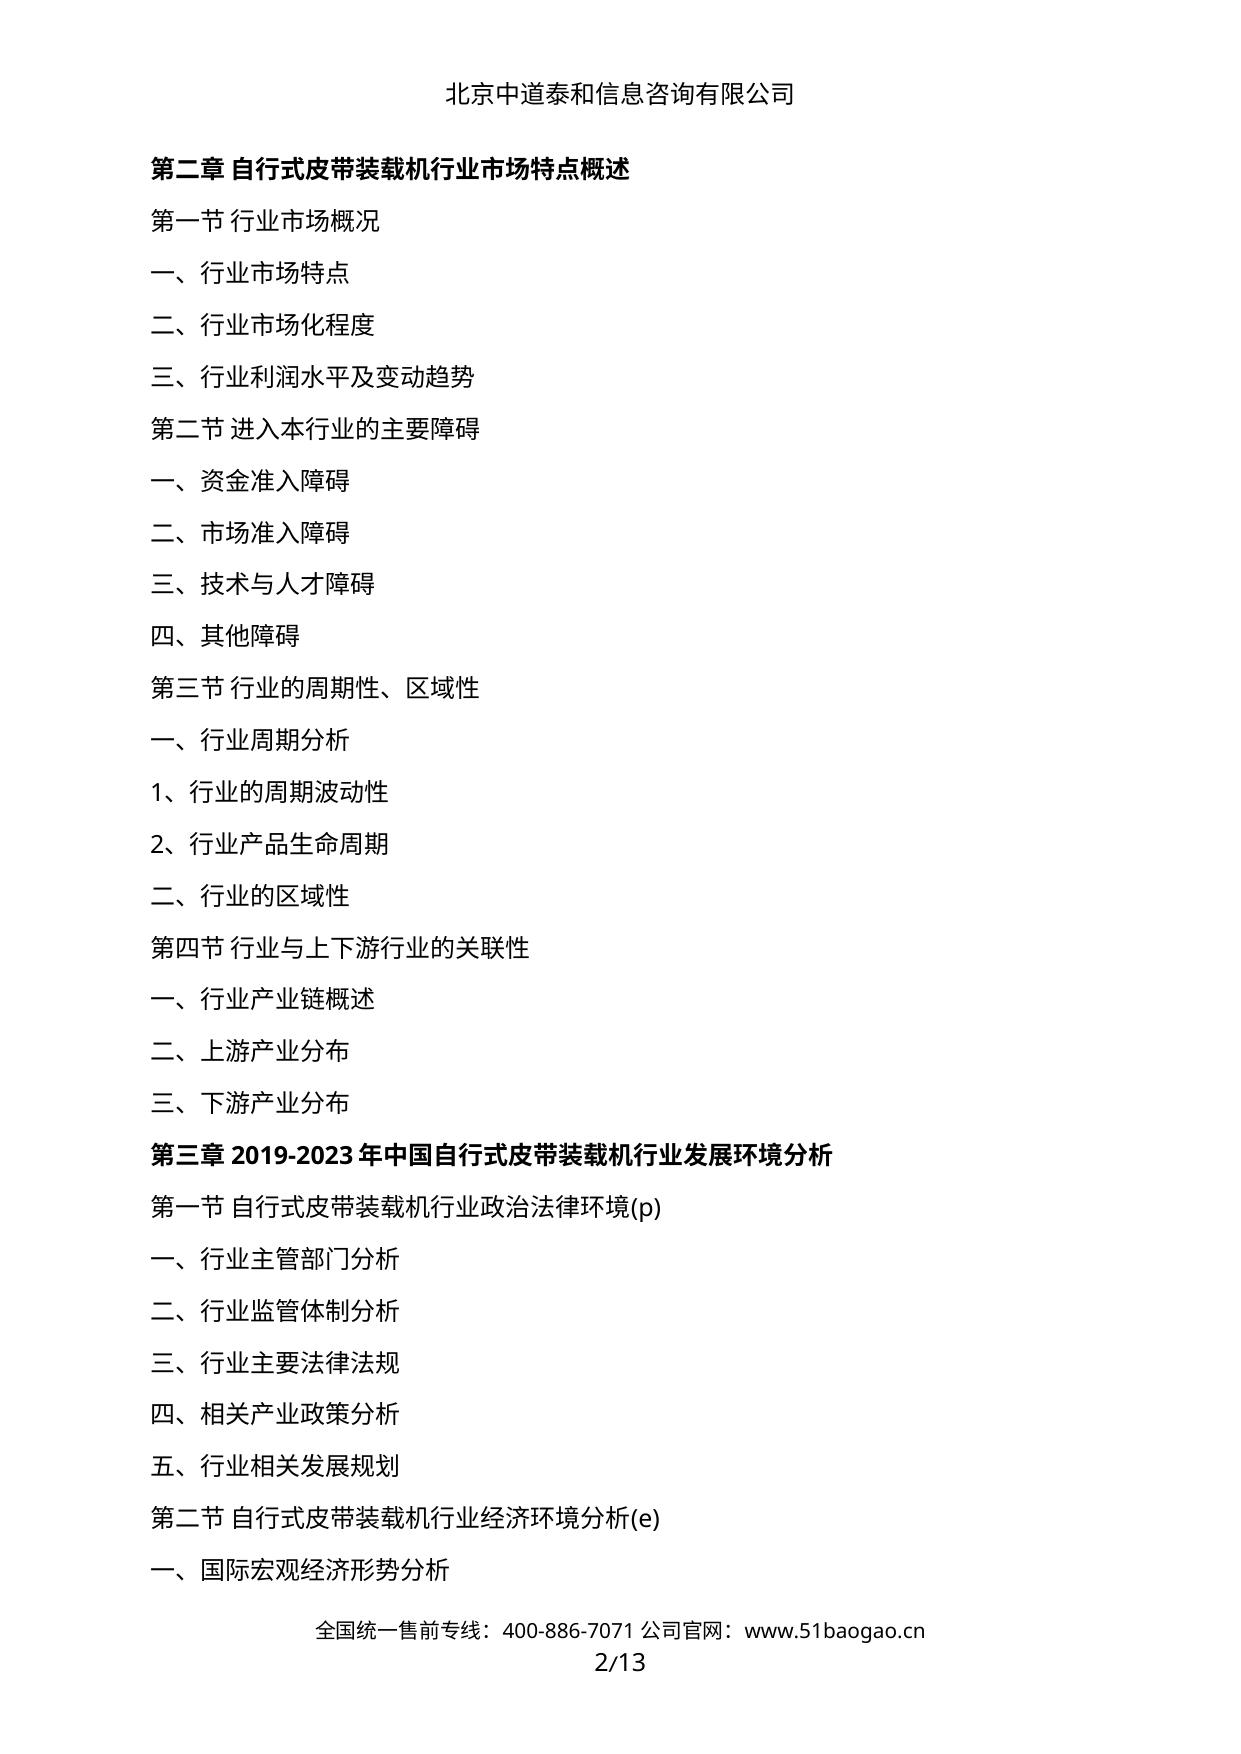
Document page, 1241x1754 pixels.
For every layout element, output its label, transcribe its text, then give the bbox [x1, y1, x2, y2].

text 一、资金准入障碍 [150, 461, 1090, 497]
text 一、国际宏观经济形势分析 [150, 1551, 1090, 1587]
text 第四节 行业与上下游行业的关联性 [150, 928, 1090, 964]
text 第二节 进入本行业的主要障碍 [150, 409, 1090, 446]
text 二、市场准入障碍 [150, 513, 1090, 549]
text 1、行业的周期波动性 [150, 772, 1090, 809]
text 四、其他障碍 [150, 617, 1090, 653]
text 第一节 行业市场概况 [150, 202, 1090, 238]
text 二、上游产业分布 [150, 1032, 1090, 1068]
text 一、行业周期分析 [150, 721, 1090, 757]
text 一、行业主管部门分析 [150, 1239, 1090, 1276]
text 四、相关产业政策分析 [150, 1395, 1090, 1431]
text 二、行业市场化程度 [150, 306, 1090, 342]
text 三、技术与人才障碍 [150, 565, 1090, 601]
text 三、下游产业分布 [150, 1084, 1090, 1120]
text 第二节 自行式皮带装载机行业经济环境分析(e) [150, 1499, 1090, 1535]
text 二、行业的区域性 [150, 876, 1090, 912]
text 三、行业主要法律法规 [150, 1343, 1090, 1379]
text 2、行业产品生命周期 [150, 824, 1090, 861]
text 第三章 2019-2023年中国自行式皮带装载机行业发展环境分析 [150, 1136, 1090, 1172]
text 第三节 行业的周期性、区域性 [150, 669, 1090, 705]
text 五、行业相关发展规划 [150, 1447, 1090, 1483]
text 三、行业利润水平及变动趋势 [150, 357, 1090, 394]
text 一、行业市场特点 [150, 254, 1090, 290]
text 第一节 自行式皮带装载机行业政治法律环境(p) [150, 1187, 1090, 1224]
text 一、行业产业链概述 [150, 980, 1090, 1016]
text 第二章 自行式皮带装载机行业市场特点概述 [150, 150, 1090, 186]
text 二、行业监管体制分析 [150, 1291, 1090, 1327]
